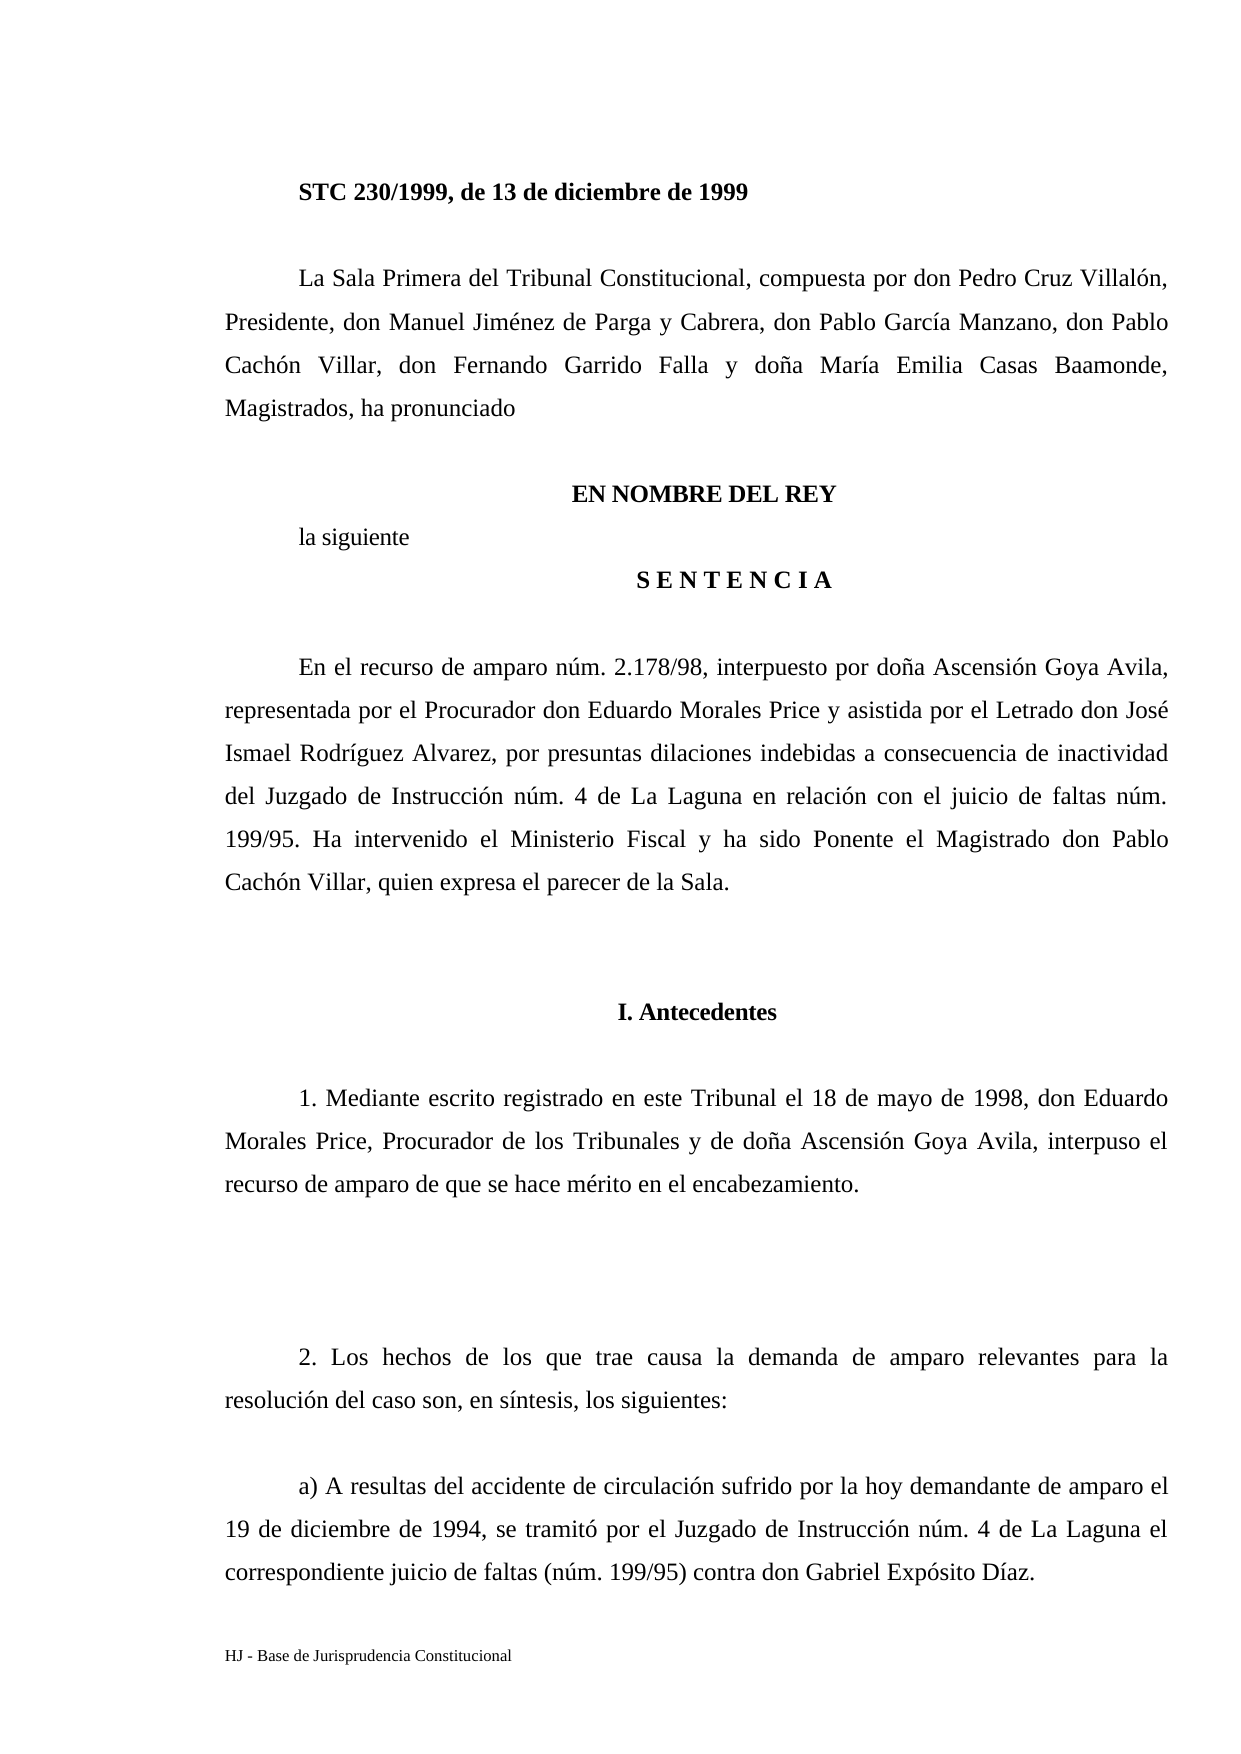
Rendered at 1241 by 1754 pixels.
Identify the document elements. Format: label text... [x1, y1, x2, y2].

text S E N T E N C I A [224, 565, 1169, 594]
text I. Antecedentes [224, 997, 1169, 1025]
text STC 230/1999, de 13 de diciembre de 1999 [224, 177, 1169, 206]
text 1. Mediante escrito registrado en este Tribunal el 18 de mayo de 1998, don Eduardo Morales Price, Procurador de los Tribunales y de doña Ascensión Goya Avila, interpuso el recurso de amparo de que se hace mérito en el encabezamiento. [224, 1083, 1169, 1198]
text 2. Los hechos de los que trae causa la demanda de amparo relevantes para la resolución del caso son, en síntesis, los siguientes: [224, 1342, 1169, 1413]
text En el recurso de amparo núm. 2.178/98, interpuesto por doña Ascensión Goya Avila, representada por el Procurador don Eduardo Morales Price y asistida por el Letrado don José Ismael Rodríguez Alvarez, por presuntas dilaciones indebidas a consecuencia de inactividad del Juzgado de Instrucción núm. 4 de La Laguna en relación con el juicio de faltas núm. 199/95. Ha intervenido el Ministerio Fiscal y ha sido Ponente el Magistrado don Pablo Cachón Villar, quien expresa el parecer de la Sala. [224, 652, 1169, 896]
text EN NOMBRE DEL REY [224, 479, 1110, 508]
text la siguiente [224, 522, 1110, 551]
text La Sala Primera del Tribunal Constitucional, compuesta por don Pedro Cruz Villalón, Presidente, don Manuel Jiménez de Parga y Cabrera, don Pablo García Manzano, don Pablo Cachón Villar, don Fernando Garrido Falla y doña María Emilia Casas Baamonde, Magistrados, ha pronunciado [224, 263, 1169, 422]
text a) A resultas del accidente de circulación sufrido por la hoy demandante de amparo el 19 de diciembre de 1994, se tramitó por el Juzgado de Instrucción núm. 4 de La Laguna el correspondiente juicio de faltas (núm. 199/95) contra don Gabriel Expósito Díaz. [224, 1471, 1169, 1586]
